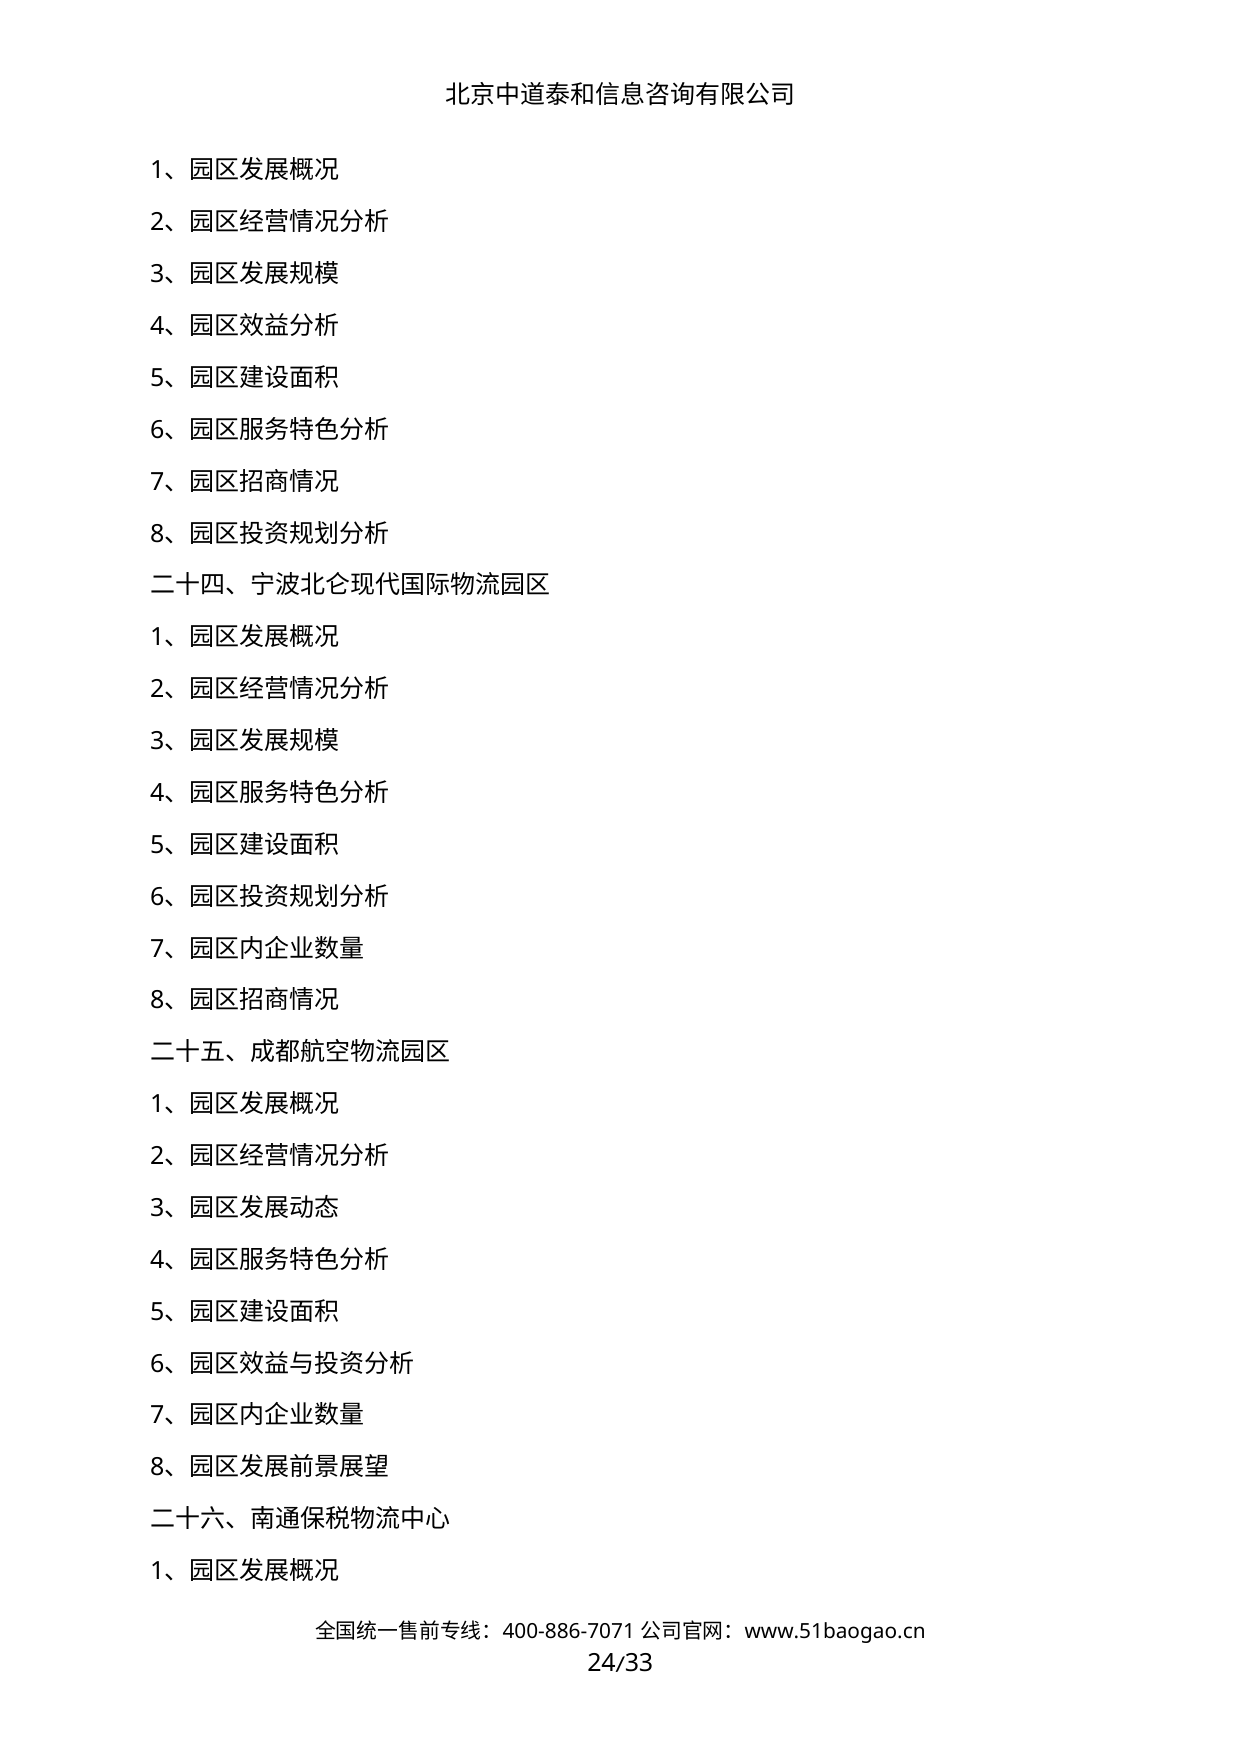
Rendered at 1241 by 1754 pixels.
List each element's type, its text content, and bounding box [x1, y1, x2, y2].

text 1、园区发展概况 [150, 617, 1090, 653]
text 8、园区投资规划分析 [150, 513, 1090, 549]
text 2、园区经营情况分析 [150, 202, 1090, 238]
text 8、园区发展前景展望 [150, 1447, 1090, 1483]
text 4、园区服务特色分析 [150, 1239, 1090, 1276]
text 3、园区发展动态 [150, 1187, 1090, 1224]
text 5、园区建设面积 [150, 357, 1090, 394]
text 3、园区发展规模 [150, 721, 1090, 757]
text 7、园区内企业数量 [150, 1395, 1090, 1431]
text 8、园区招商情况 [150, 980, 1090, 1016]
text 5、园区建设面积 [150, 1291, 1090, 1327]
text 6、园区效益与投资分析 [150, 1343, 1090, 1379]
text 7、园区内企业数量 [150, 928, 1090, 964]
text 7、园区招商情况 [150, 461, 1090, 497]
text 6、园区服务特色分析 [150, 409, 1090, 446]
text 5、园区建设面积 [150, 824, 1090, 861]
text 3、园区发展规模 [150, 254, 1090, 290]
text 4、园区服务特色分析 [150, 772, 1090, 809]
text 6、园区投资规划分析 [150, 876, 1090, 912]
text 1、园区发展概况 [150, 1084, 1090, 1120]
text 1、园区发展概况 [150, 150, 1090, 186]
text 二十五、成都航空物流园区 [150, 1032, 1090, 1068]
text 4、园区效益分析 [150, 306, 1090, 342]
text 二十四、宁波北仑现代国际物流园区 [150, 565, 1090, 601]
text 2、园区经营情况分析 [150, 1136, 1090, 1172]
text 2、园区经营情况分析 [150, 669, 1090, 705]
text 1、园区发展概况 [150, 1551, 1090, 1587]
text 二十六、南通保税物流中心 [150, 1499, 1090, 1535]
